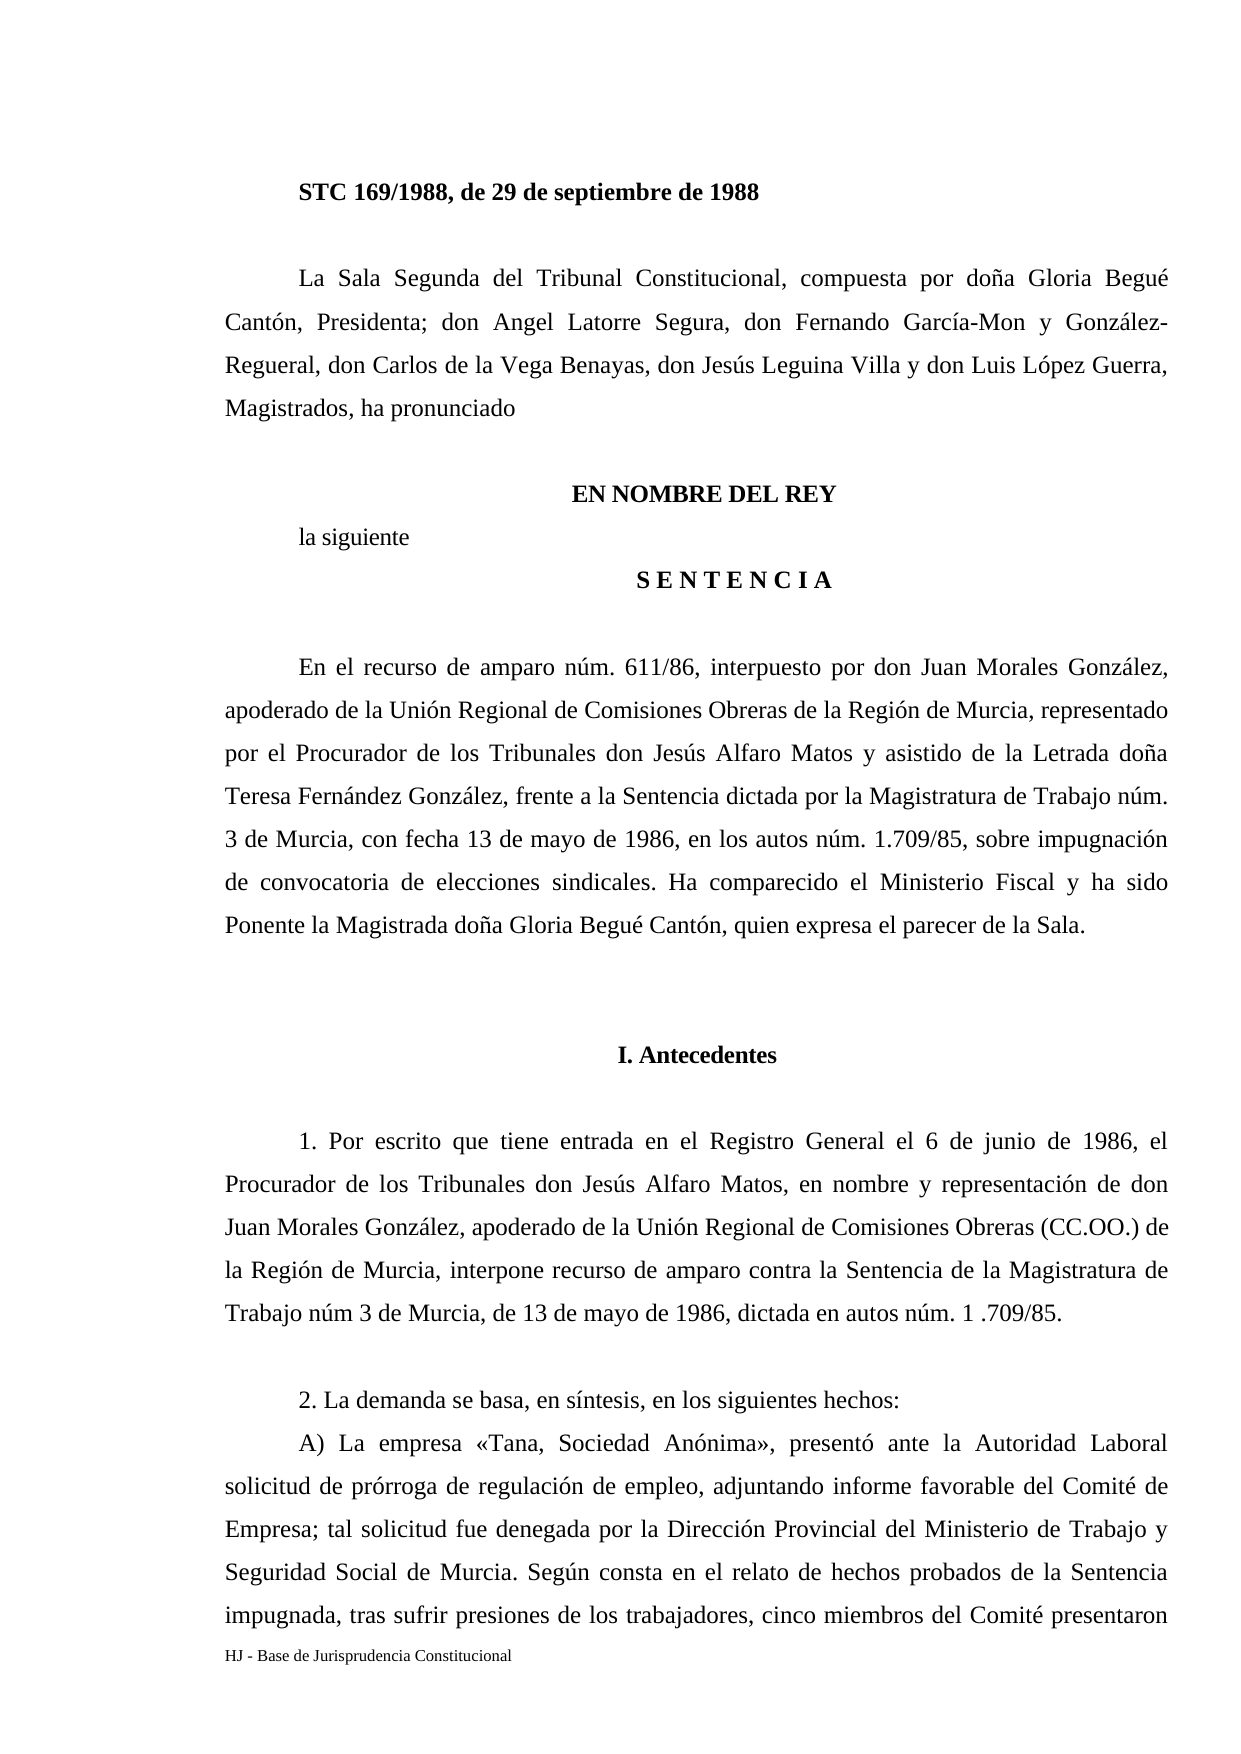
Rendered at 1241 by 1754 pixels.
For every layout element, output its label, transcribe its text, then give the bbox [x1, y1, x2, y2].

text I. Antecedentes [224, 1040, 1169, 1068]
text 2. La demanda se basa, en síntesis, en los siguientes hechos: [224, 1385, 1169, 1413]
text S E N T E N C I A [224, 565, 1169, 594]
text EN NOMBRE DEL REY [224, 479, 1110, 508]
text la siguiente [224, 522, 1110, 551]
text En el recurso de amparo núm. 611/86, interpuesto por don Juan Morales González, apoderado de la Unión Regional de Comisiones Obreras de la Región de Murcia, representado por el Procurador de los Tribunales don Jesús Alfaro Matos y asistido de la Letrada doña Teresa Fernández González, frente a la Sentencia dictada por la Magistratura de Trabajo núm. 3 de Murcia, con fecha 13 de mayo de 1986, en los autos núm. 1.709/85, sobre impugnación de convocatoria de elecciones sindicales. Ha comparecido el Ministerio Fiscal y ha sido Ponente la Magistrada doña Gloria Begué Cantón, quien expresa el parecer de la Sala. [224, 652, 1169, 939]
text 1. Por escrito que tiene entrada en el Registro General el 6 de junio de 1986, el Procurador de los Tribunales don Jesús Alfaro Matos, en nombre y representación de don Juan Morales González, apoderado de la Unión Regional de Comisiones Obreras (CC.OO.) de la Región de Murcia, interpone recurso de amparo contra la Sentencia de la Magistratura de Trabajo núm 3 de Murcia, de 13 de mayo de 1986, dictada en autos núm. 1 .709/85. [224, 1126, 1169, 1327]
text La Sala Segunda del Tribunal Constitucional, compuesta por doña Gloria Begué Cantón, Presidenta; don Angel Latorre Segura, don Fernando García-Mon y González-Regueral, don Carlos de la Vega Benayas, don Jesús Leguina Villa y don Luis López Guerra, Magistrados, ha pronunciado [224, 263, 1169, 422]
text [224, 1428, 1169, 1629]
text STC 169/1988, de 29 de septiembre de 1988 [224, 177, 1169, 206]
